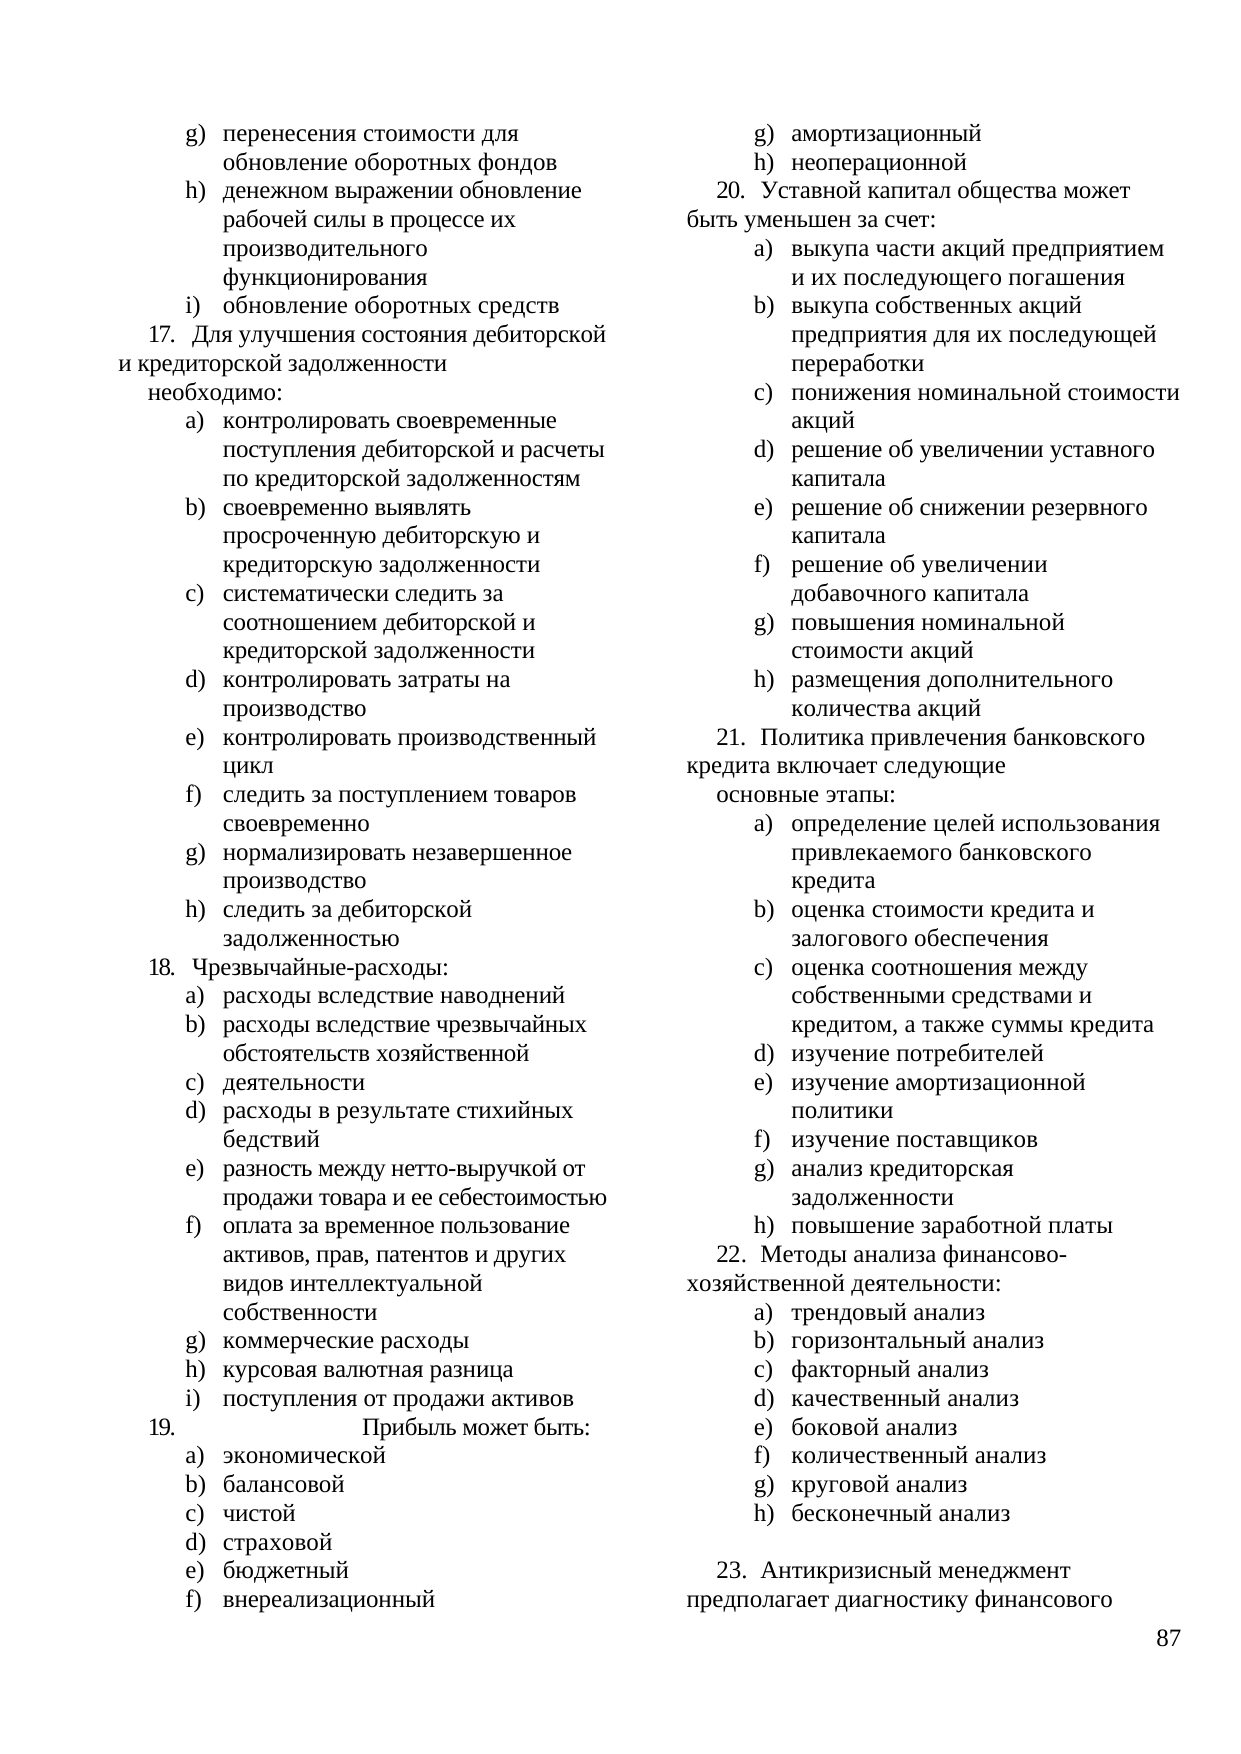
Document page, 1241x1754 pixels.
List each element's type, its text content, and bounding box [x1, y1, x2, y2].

list бюджетный [185, 1556, 613, 1584]
list контролировать своевременные поступления дебиторской и расчеты по кредиторской задолженностям [185, 406, 613, 492]
text 19. Прибыль может быть: [118, 1412, 613, 1441]
list изучение потребителей [753, 1038, 1181, 1067]
list расходы в результате стихийных бедствий [185, 1096, 613, 1153]
list коммерческие расходы [185, 1326, 613, 1354]
list чистой [185, 1498, 613, 1527]
text 20. Уставной капитал общества может быть уменьшен за счет: [686, 176, 1181, 233]
list экономической [185, 1441, 613, 1469]
text необходимо: [118, 377, 613, 406]
list денежном выражении обновление рабочей силы в процессе их производительного функционирования [185, 176, 613, 291]
list горизонтальный анализ [753, 1326, 1181, 1354]
list круговой анализ [753, 1469, 1181, 1498]
list расходы вследствие наводнений [185, 981, 613, 1009]
list повышение заработной платы [753, 1211, 1181, 1239]
list изучение амортизационной политики [753, 1067, 1181, 1124]
list балансовой [185, 1469, 613, 1498]
list оценка стоимости кредита и залогового обеспечения [753, 894, 1181, 952]
list бесконечный анализ [753, 1498, 1181, 1527]
list амортизационный [753, 118, 1181, 147]
list повышения номинальной стоимости акций [753, 607, 1181, 664]
list факторный анализ [753, 1354, 1181, 1383]
list деятельности [185, 1067, 613, 1096]
text 22. Методы анализа финансово-хозяйственной деятельности: [686, 1239, 1181, 1297]
list трендовый анализ [753, 1297, 1181, 1326]
list определение целей использования привлекаемого банковского кредита [753, 808, 1181, 894]
list понижения номинальной стоимости акций [753, 377, 1181, 434]
list решение об снижении резервного капитала [753, 492, 1181, 549]
list оценка соотношения между собственными средствами и кредитом, а также суммы кредита [753, 952, 1181, 1038]
list выкупа собственных акций предприятия для их последующей переработки [753, 291, 1181, 377]
list анализ кредиторская задолженности [753, 1153, 1181, 1211]
list выкупа части акций предприятием и их последующего погашения [753, 233, 1181, 291]
text 23. Антикризисный менеджмент предполагает диагностику финансового [686, 1556, 1181, 1613]
list неоперационной [753, 147, 1181, 176]
list нормализировать незавершенное производство [185, 837, 613, 894]
text 17. Для улучшения состояния дебиторской и кредиторской задолженности [118, 319, 613, 377]
list внереализационный [185, 1584, 613, 1613]
list обновление оборотных средств [185, 291, 613, 319]
list следить за поступлением товаров своевременно [185, 779, 613, 837]
list расходы вследствие чрезвычайных обстоятельств хозяйственной [185, 1009, 613, 1067]
list размещения дополнительного количества акций [753, 664, 1181, 722]
list решение об увеличении уставного капитала [753, 434, 1181, 492]
list поступления от продажи активов [185, 1383, 613, 1412]
list контролировать производственный цикл [185, 722, 613, 779]
list контролировать затраты на производство [185, 664, 613, 722]
list качественный анализ [753, 1383, 1181, 1412]
text основные этапы: [686, 779, 1181, 808]
list решение об увеличении добавочного капитала [753, 549, 1181, 607]
list систематически следить за соотношением дебиторской и кредиторской задолженности [185, 578, 613, 664]
list курсовая валютная разница [185, 1354, 613, 1383]
list изучение поставщиков [753, 1124, 1181, 1153]
list количественный анализ [753, 1441, 1181, 1469]
text 21. Политика привлечения банковского кредита включает следующие [686, 722, 1181, 779]
list разность между нетто-выручкой от продажи товара и ее себестоимостью [185, 1153, 613, 1211]
list своевременно выявлять просроченную дебиторскую и кредиторскую задолженности [185, 492, 613, 578]
list следить за дебиторской задолженностью [185, 894, 613, 952]
list перенесения стоимости для обновление оборотных фондов [185, 118, 613, 176]
list боковой анализ [753, 1412, 1181, 1441]
list оплата за временное пользование активов, прав, патентов и других видов интеллектуальной собственности [185, 1211, 613, 1326]
list страховой [185, 1527, 613, 1556]
text 18. Чрезвычайные-расходы: [118, 952, 613, 981]
